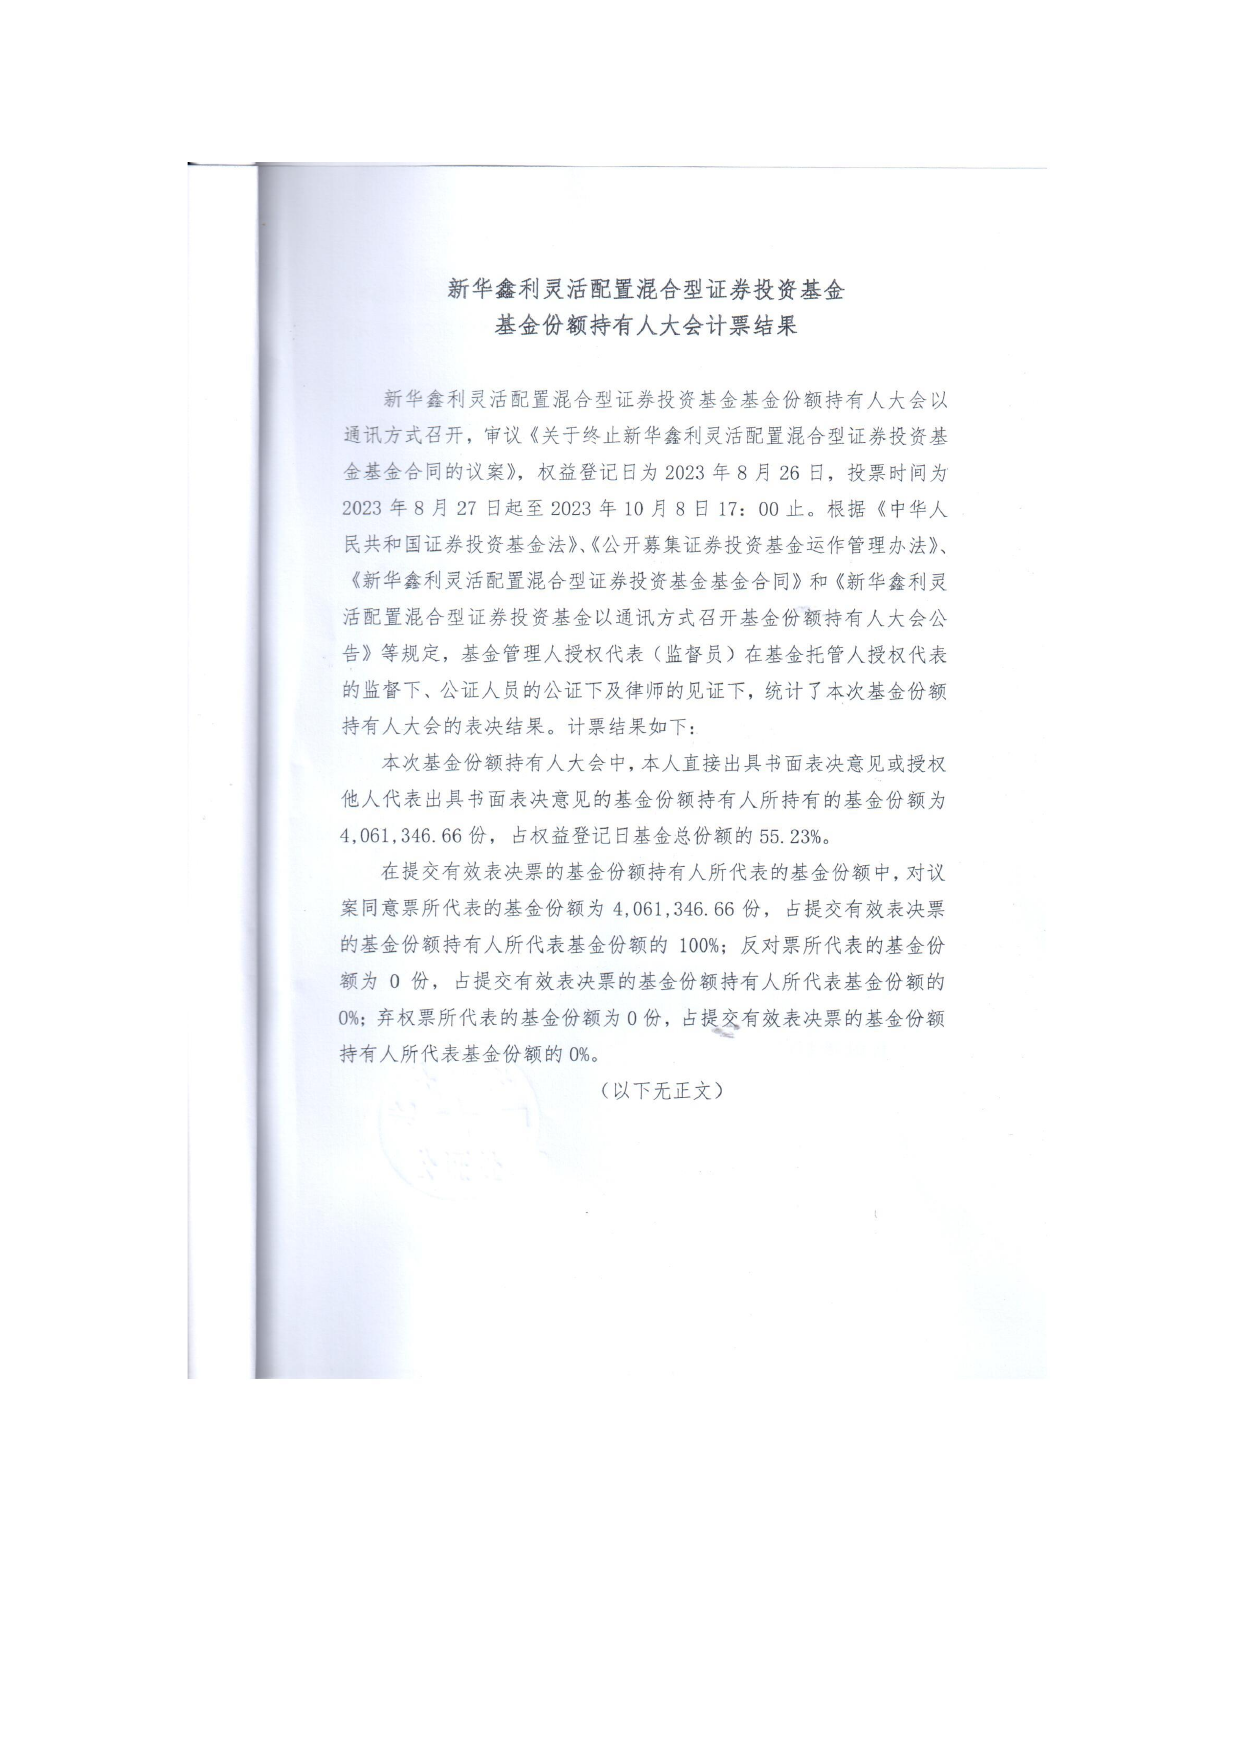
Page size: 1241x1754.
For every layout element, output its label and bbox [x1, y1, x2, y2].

picture [187, 162, 1053, 1385]
